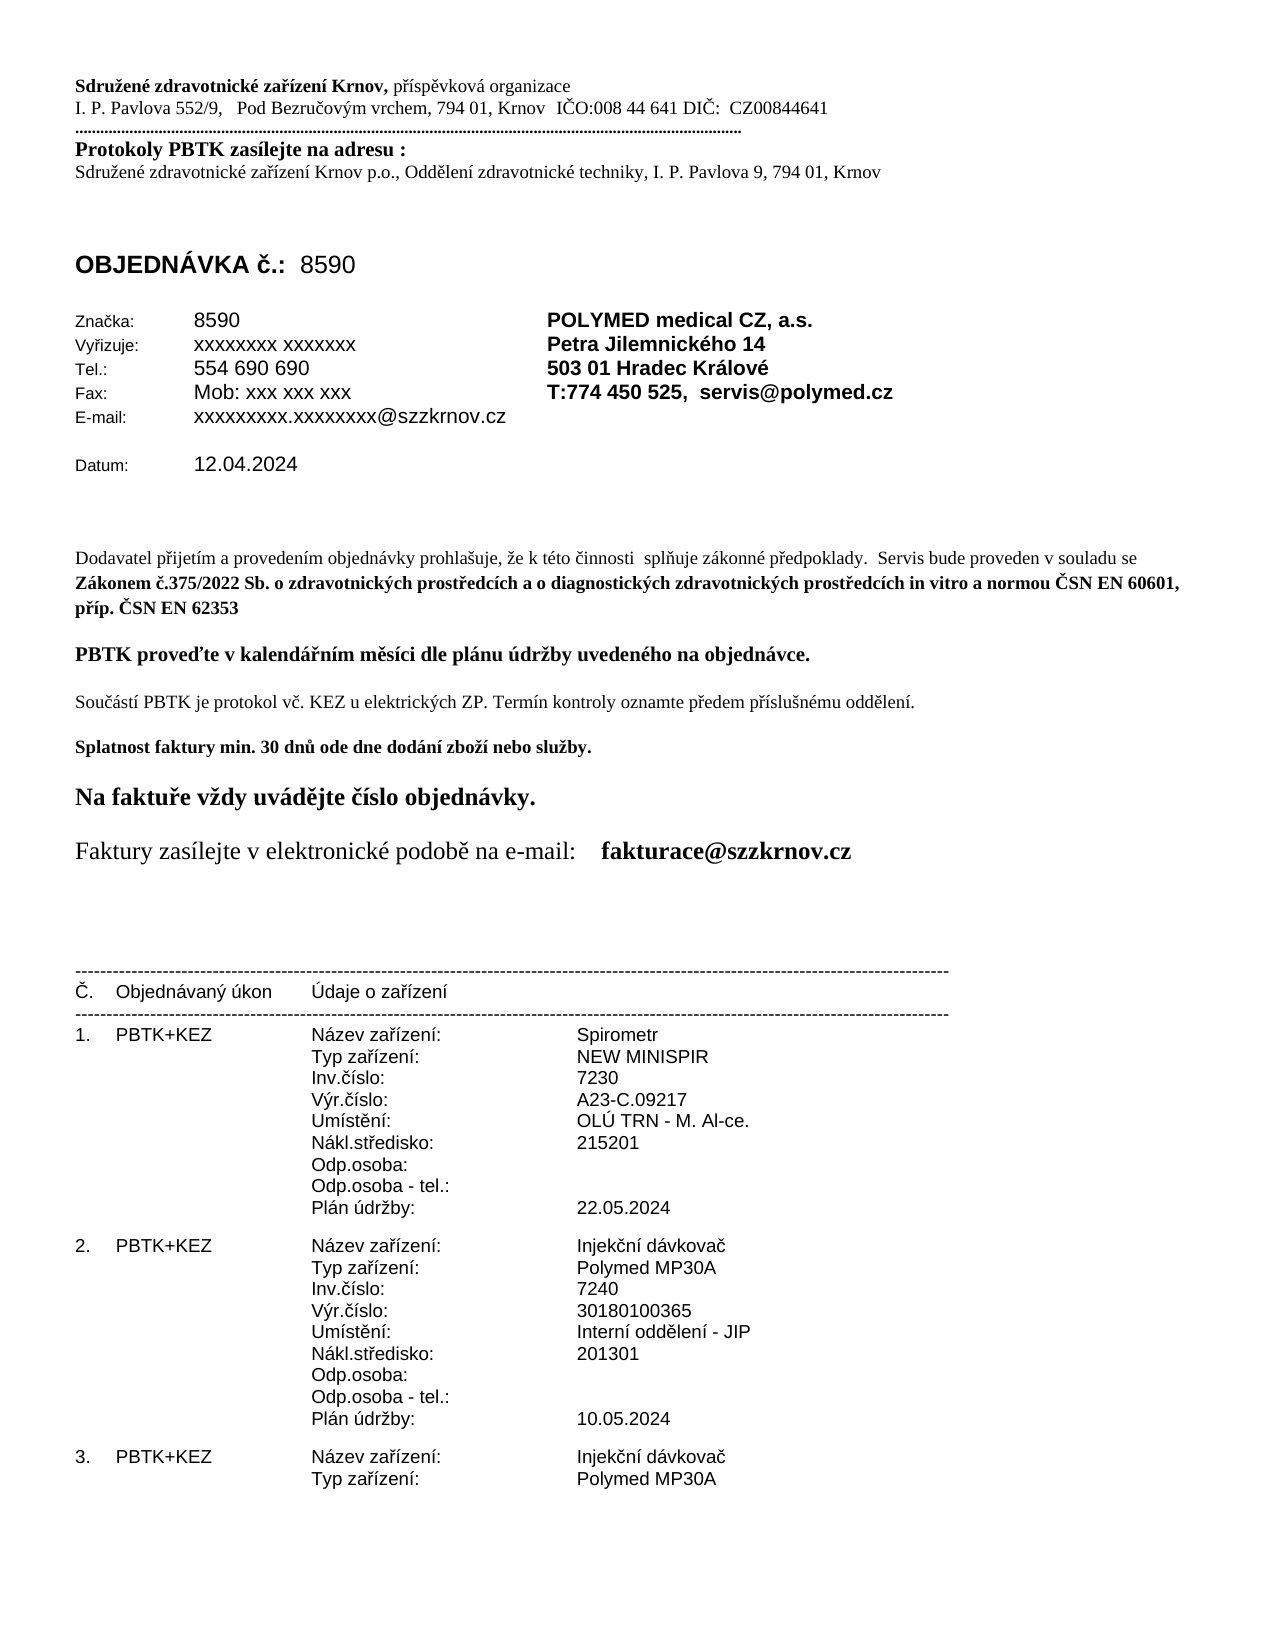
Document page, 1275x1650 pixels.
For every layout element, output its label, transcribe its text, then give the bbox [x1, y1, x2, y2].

text Dodavatel přijetím a provedením objednávky prohlašuje, že k této činnosti splňuje zákonné předpoklady. Servis bude proveden v souladu se Zákonem č.375/2022 Sb. o zdravotnických prostředcích a o diagnostických zdravotnických prostředcích in vitro a normou ČSN EN 60601, příp. ČSN EN 62353 [75, 547, 1200, 618]
text Umístění: Interní oddělení - JIP [75, 1321, 1200, 1343]
text E-mail: xxxxxxxxx.xxxxxxxx@szzkrnov.cz [75, 403, 1200, 427]
text -------------------------------------------------------------------------------------------------------------------------------------------- [75, 959, 1200, 981]
text Na faktuře vždy uvádějte číslo objednávky. [75, 782, 1200, 811]
text Typ zařízení: NEW MINISPIR [75, 1046, 1200, 1067]
text Výr.číslo: 30180100365 [75, 1299, 1200, 1321]
text OBJEDNÁVKA č.: 8590 [75, 250, 1200, 279]
text 1. PBTK+KEZ Název zařízení: Spirometr [75, 1024, 1200, 1046]
text Typ zařízení: Polymed MP30A [75, 1256, 1200, 1278]
text Značka: 8590 POLYMED medical CZ, a.s. [75, 308, 1200, 332]
text Inv.číslo: 7230 [75, 1067, 1200, 1089]
text Odp.osoba: [75, 1153, 1200, 1175]
text 2. PBTK+KEZ Název zařízení: Injekční dávkovač [75, 1235, 1200, 1256]
text 3. PBTK+KEZ Název zařízení: Injekční dávkovač [75, 1446, 1200, 1467]
text Sdružené zdravotnické zařízení Krnov, příspěvková organizace [75, 75, 1200, 97]
text Plán údržby: 10.05.2024 [75, 1407, 1200, 1429]
text PBTK proveďte v kalendářním měsíci dle plánu údržby uvedeného na objednávce. [75, 642, 1200, 666]
text I. P. Pavlova 552/9, Pod Bezručovým vrchem, 794 01, Krnov IČO:008 44 641 DIČ: CZ00844641 [75, 97, 1200, 118]
text Sdružené zdravotnické zařízení Krnov p.o., Oddělení zdravotnické techniky, I. P. Pavlova 9, 794 01, Krnov [75, 161, 1200, 183]
text Vyřizuje: xxxxxxxx xxxxxxx Petra Jilemnického 14 [75, 332, 1200, 356]
text Plán údržby: 22.05.2024 [75, 1197, 1200, 1218]
text Odp.osoba - tel.: [75, 1175, 1200, 1197]
text Výr.číslo: A23-C.09217 [75, 1089, 1200, 1110]
text Faktury zasílejte v elektronické podobě na e-mail: fakturace@szzkrnov.cz [75, 836, 1200, 865]
text Nákl.středisko: 215201 [75, 1132, 1200, 1153]
text Umístění: OLÚ TRN - M. Al-ce. [75, 1110, 1200, 1132]
text ................................................................................................................................................................ [75, 118, 1200, 137]
text -------------------------------------------------------------------------------------------------------------------------------------------- [75, 1002, 1200, 1024]
text Odp.osoba: [75, 1364, 1200, 1386]
text Součástí PBTK je protokol vč. KEZ u elektrických ZP. Termín kontroly oznamte předem příslušnému oddělení. [75, 691, 1200, 712]
text Protokoly PBTK zasílejte na adresu : [75, 137, 1200, 161]
text Tel.: 554 690 690 503 01 Hradec Králové [75, 356, 1200, 379]
text Inv.číslo: 7240 [75, 1278, 1200, 1299]
text Odp.osoba - tel.: [75, 1386, 1200, 1407]
text Nákl.středisko: 201301 [75, 1343, 1200, 1364]
text Č. Objednávaný úkon Údaje o zařízení [75, 981, 1200, 1002]
text Splatnost faktury min. 30 dnů ode dne dodání zboží nebo služby. [75, 736, 1200, 758]
text Fax: Mob: xxx xxx xxx T:774 450 525, servis@polymed.cz [75, 379, 1200, 403]
text Datum: 12.04.2024 [75, 451, 1200, 475]
text Typ zařízení: Polymed MP30A [75, 1467, 1200, 1489]
